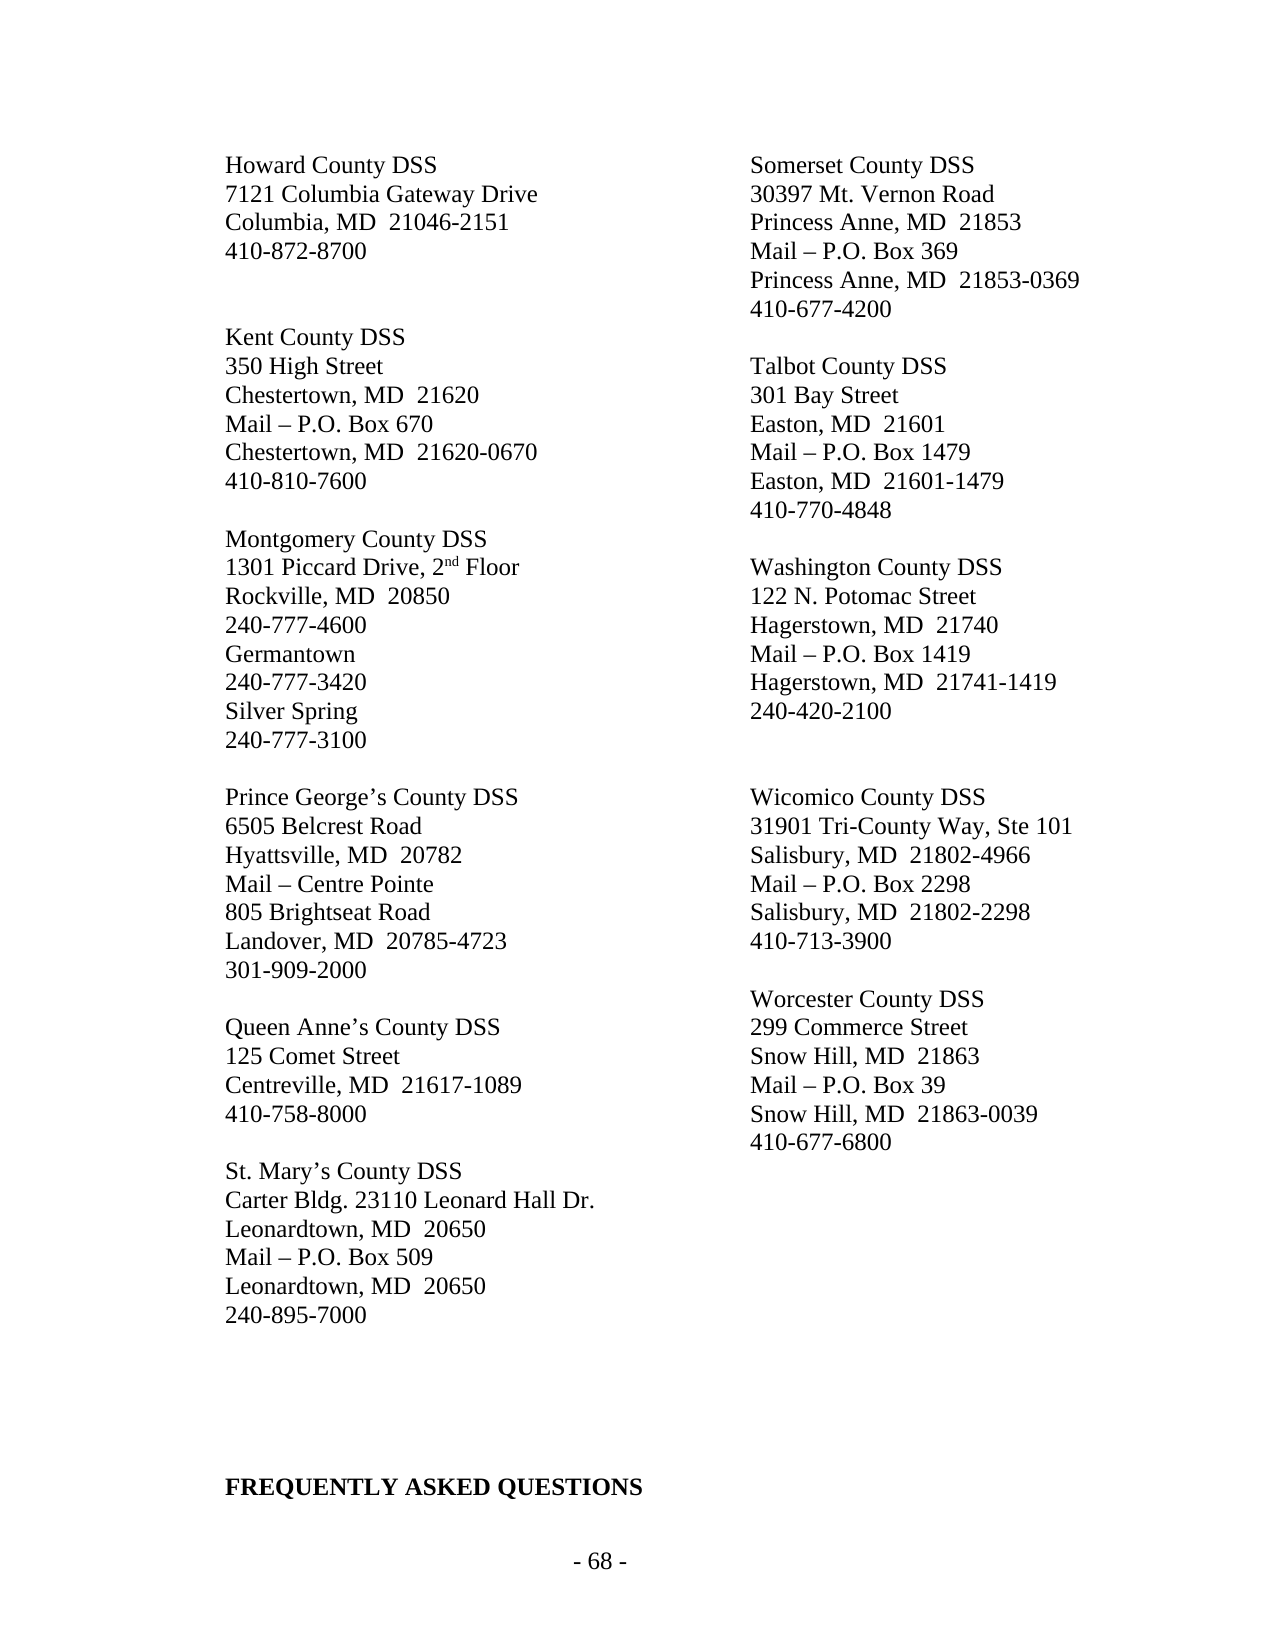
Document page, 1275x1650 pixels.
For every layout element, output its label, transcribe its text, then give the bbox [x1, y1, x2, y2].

text Howard County DSS Somerset County DSS [225, 150, 1181, 179]
text Mail – Centre Pointe Mail – [225, 869, 1181, 897]
text 410-872-8700 Mail – P.O. Box 369 [225, 236, 1181, 265]
text Carter Bldg. 23110 Leonard Hall Dr. [225, 1185, 1181, 1214]
text 410-677-4200 [225, 294, 1181, 322]
text 6505 Belcrest Road 31901 Tri-County Way, Ste 101 [225, 811, 1181, 840]
text Queen Anne’s 299 Commerce Street [225, 1012, 1181, 1041]
text , [225, 840, 1181, 869]
text ’s County DSS Wicomico County DSS [225, 782, 1181, 811]
text 125 Comet Street Snow Hill, MD 21863 [225, 1041, 1181, 1070]
text Mail – [225, 437, 1181, 466]
text St. Mary’s [225, 1156, 1181, 1185]
text FREQUENTLY ASKED QUESTIONS [225, 1472, 1181, 1501]
text 240-420-2100 [225, 696, 1181, 725]
text Chestertown, MD 21620 301 Bay Street [225, 380, 1181, 409]
text , MD [225, 581, 1181, 610]
text Mail – [225, 1070, 1181, 1099]
text 240-895-7000 [225, 1300, 1181, 1329]
text 301-909-2000 [225, 955, 1181, 984]
text 410-677-6800 [750, 1127, 1181, 1156]
text 410-810-7600 [225, 466, 1181, 495]
text , 2nd Floor [225, 552, 1181, 581]
text 410-770-4848 [750, 495, 1181, 524]
text Princess [225, 265, 1181, 294]
text Mail – [225, 409, 1181, 437]
text 350 High Street Talbot [225, 351, 1181, 380]
text 410-713-3900 [225, 926, 1181, 955]
text 240-777-3100 [225, 725, 1181, 754]
text Princess Anne, MD 21853 [225, 207, 1181, 236]
text Mail – [225, 639, 1181, 667]
text Mail – [225, 1242, 1181, 1271]
